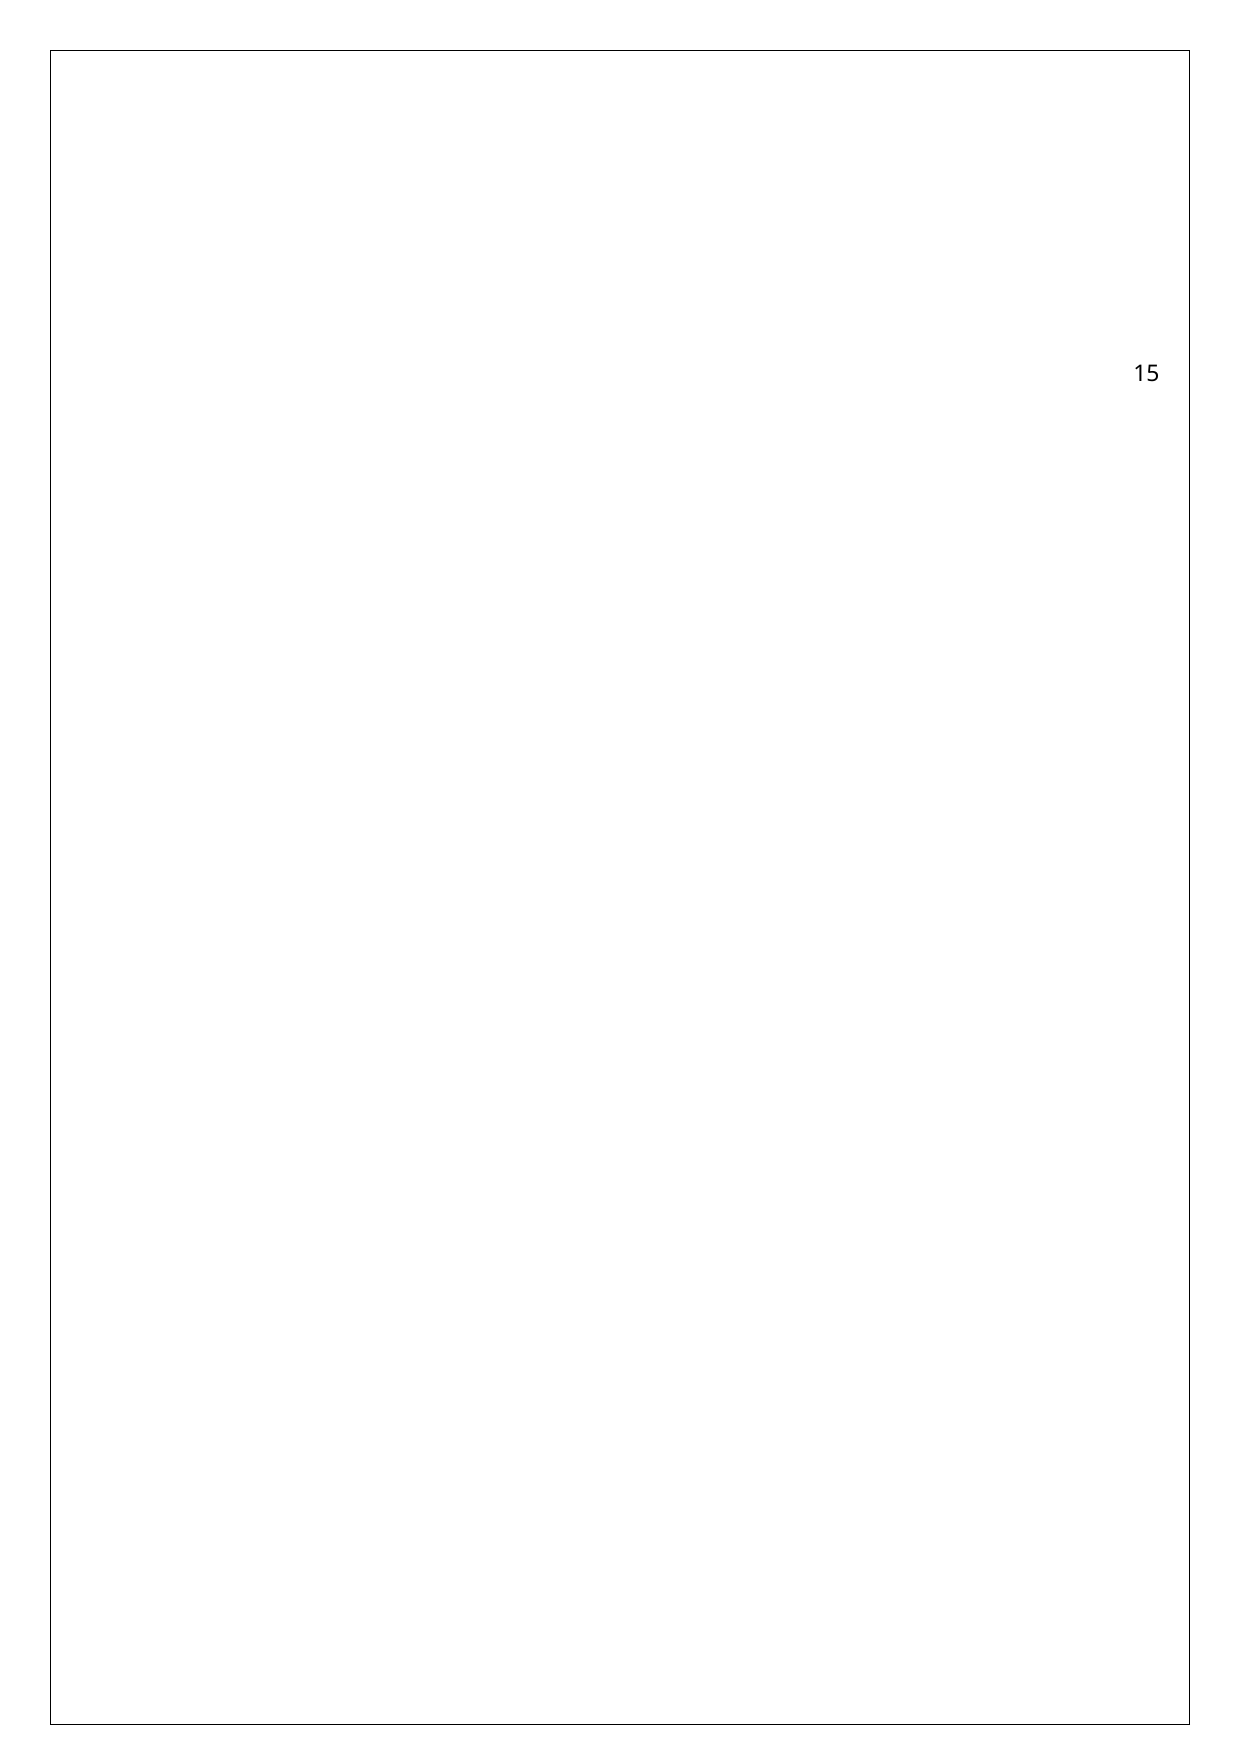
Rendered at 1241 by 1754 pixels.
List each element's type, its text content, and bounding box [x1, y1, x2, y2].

text 15 [64, 357, 1159, 388]
